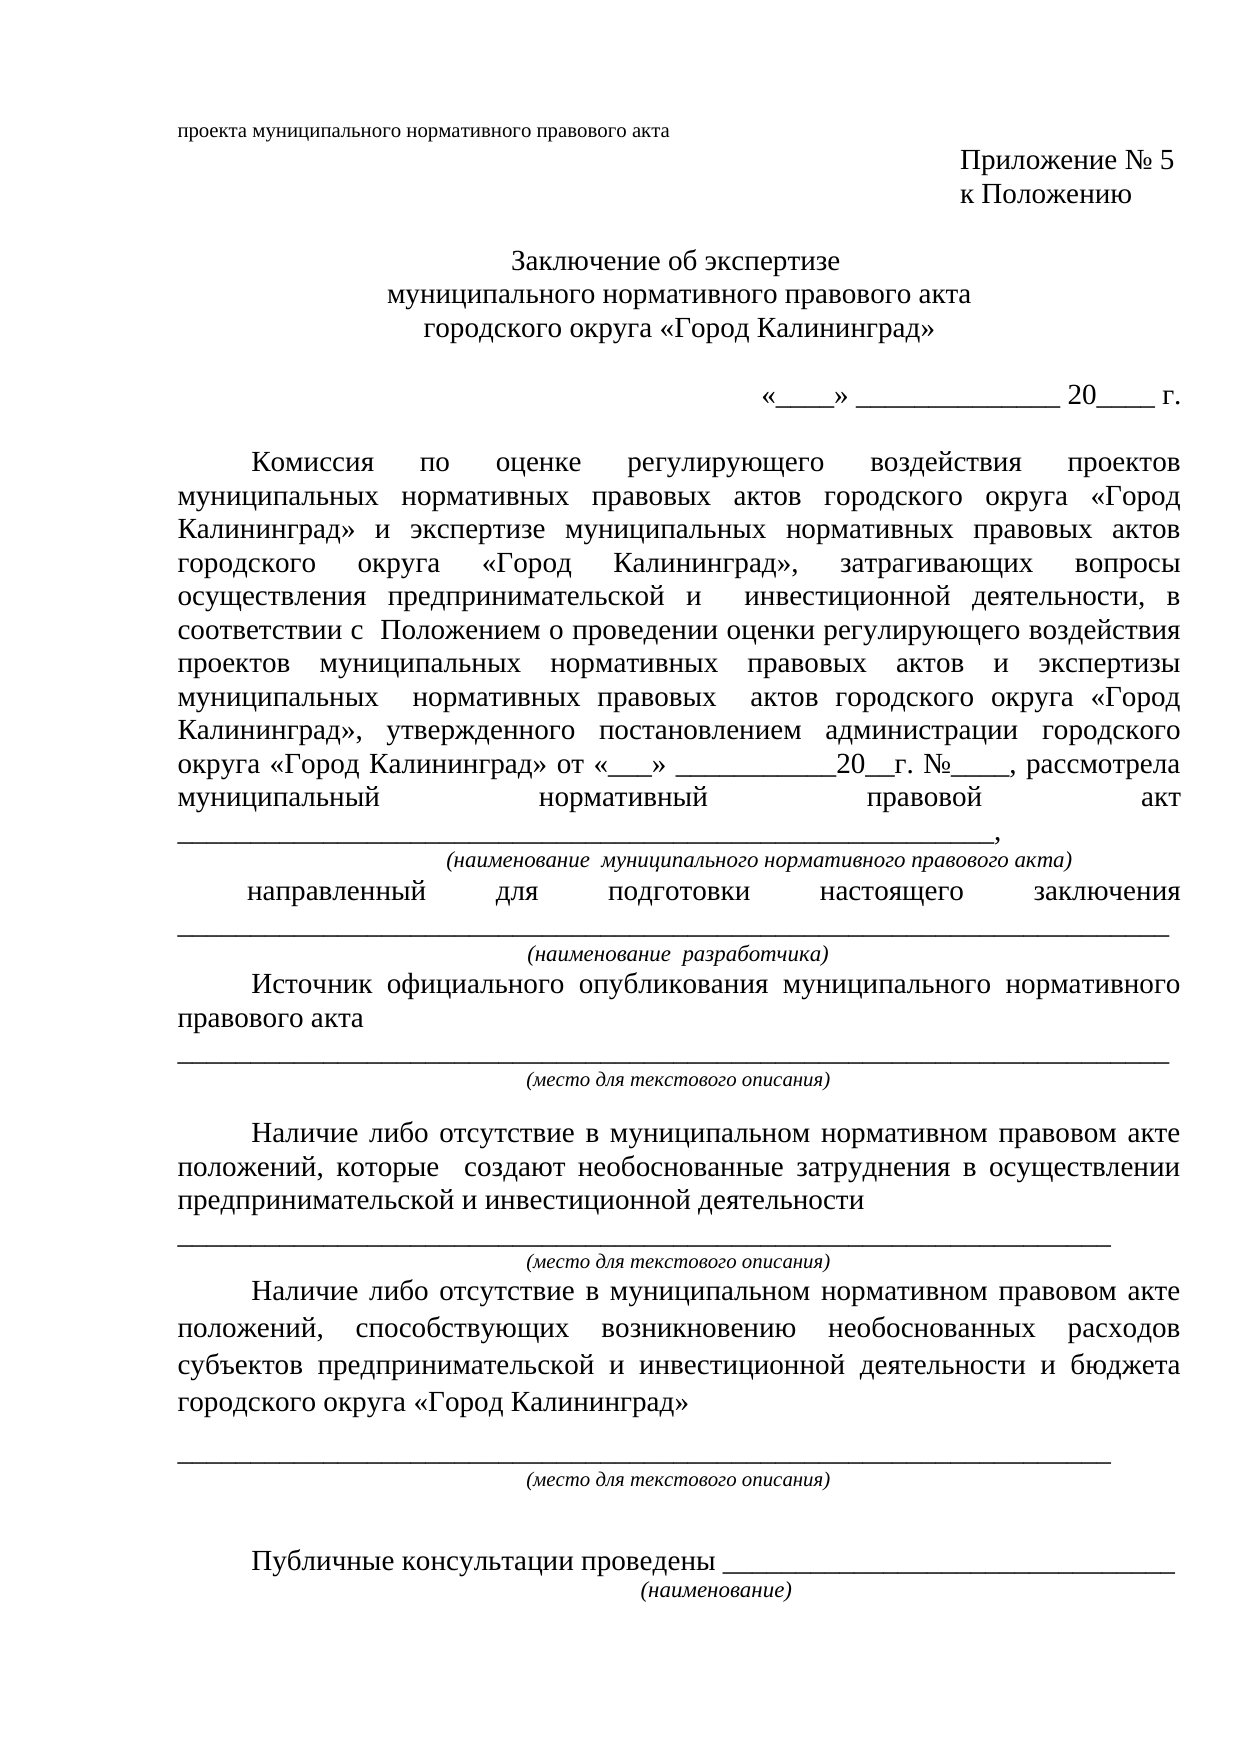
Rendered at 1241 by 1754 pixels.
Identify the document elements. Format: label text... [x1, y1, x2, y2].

text Приложение № 5 [960, 142, 1181, 176]
text (наименование муниципального нормативного правового акта) [340, 847, 1181, 873]
text Наличие либо отсутствие в муниципальном нормативном правовом акте положений, способствующих возникновению необоснованных расходов субъектов предпринимательской и инвестиционной деятельности и бюджета городского округа «Город Калининград» [177, 1273, 1181, 1417]
text (место для текстового описания) [177, 1249, 1181, 1273]
text к Положению [960, 176, 1181, 209]
text (место для текстового описания) [177, 1067, 1181, 1091]
text «____» ______________ 20____ г. [177, 377, 1181, 411]
text направленный для подготовки настоящего заключения ____________________________________________________________________ [177, 873, 1181, 940]
text (наименование) [177, 1576, 1181, 1602]
text (наименование разработчика) [177, 940, 1181, 966]
text Источник официального опубликования муниципального нормативного правового акта [177, 966, 1181, 1033]
text (место для текстового описания) [177, 1467, 1181, 1491]
text ____________________________________________________________________ [177, 1033, 1181, 1067]
text Наличие либо отсутствие в муниципальном нормативном правовом акте положений, которые создают необоснованные затруднения в осуществлении предпринимательской и инвестиционной деятельности [177, 1115, 1181, 1216]
text городского округа «Город Калининград» [177, 310, 1181, 343]
text Комиссия по оценке регулирующего воздействия проектов муниципальных нормативных правовых актов городского округа «Город Калининград» и экспертизе муниципальных нормативных правовых актов городского округа «Город Калининград», затрагивающих вопросы осуществления предпринимательской и инвестиционной деятельности, в соответствии с Положением о проведении оценки регулирующего воздействия проектов муниципальных нормативных правовых актов и экспертизы муниципальных нормативных правовых актов городского округа «Город Калининград», утвержденного постановлением администрации городского округа «Город Калининград» от «___» ___________20__г. №____, рассмотрела муниципальный нормативный правовой акт ________________________________________________________, [177, 444, 1181, 847]
text ________________________________________________________________ [177, 1433, 1181, 1467]
text Заключение об экспертизе муниципального нормативного правового акта [177, 243, 1181, 310]
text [177, 118, 1181, 142]
text ________________________________________________________________ [177, 1216, 1181, 1249]
text Публичные консультации проведены _______________________________ [177, 1543, 1181, 1576]
